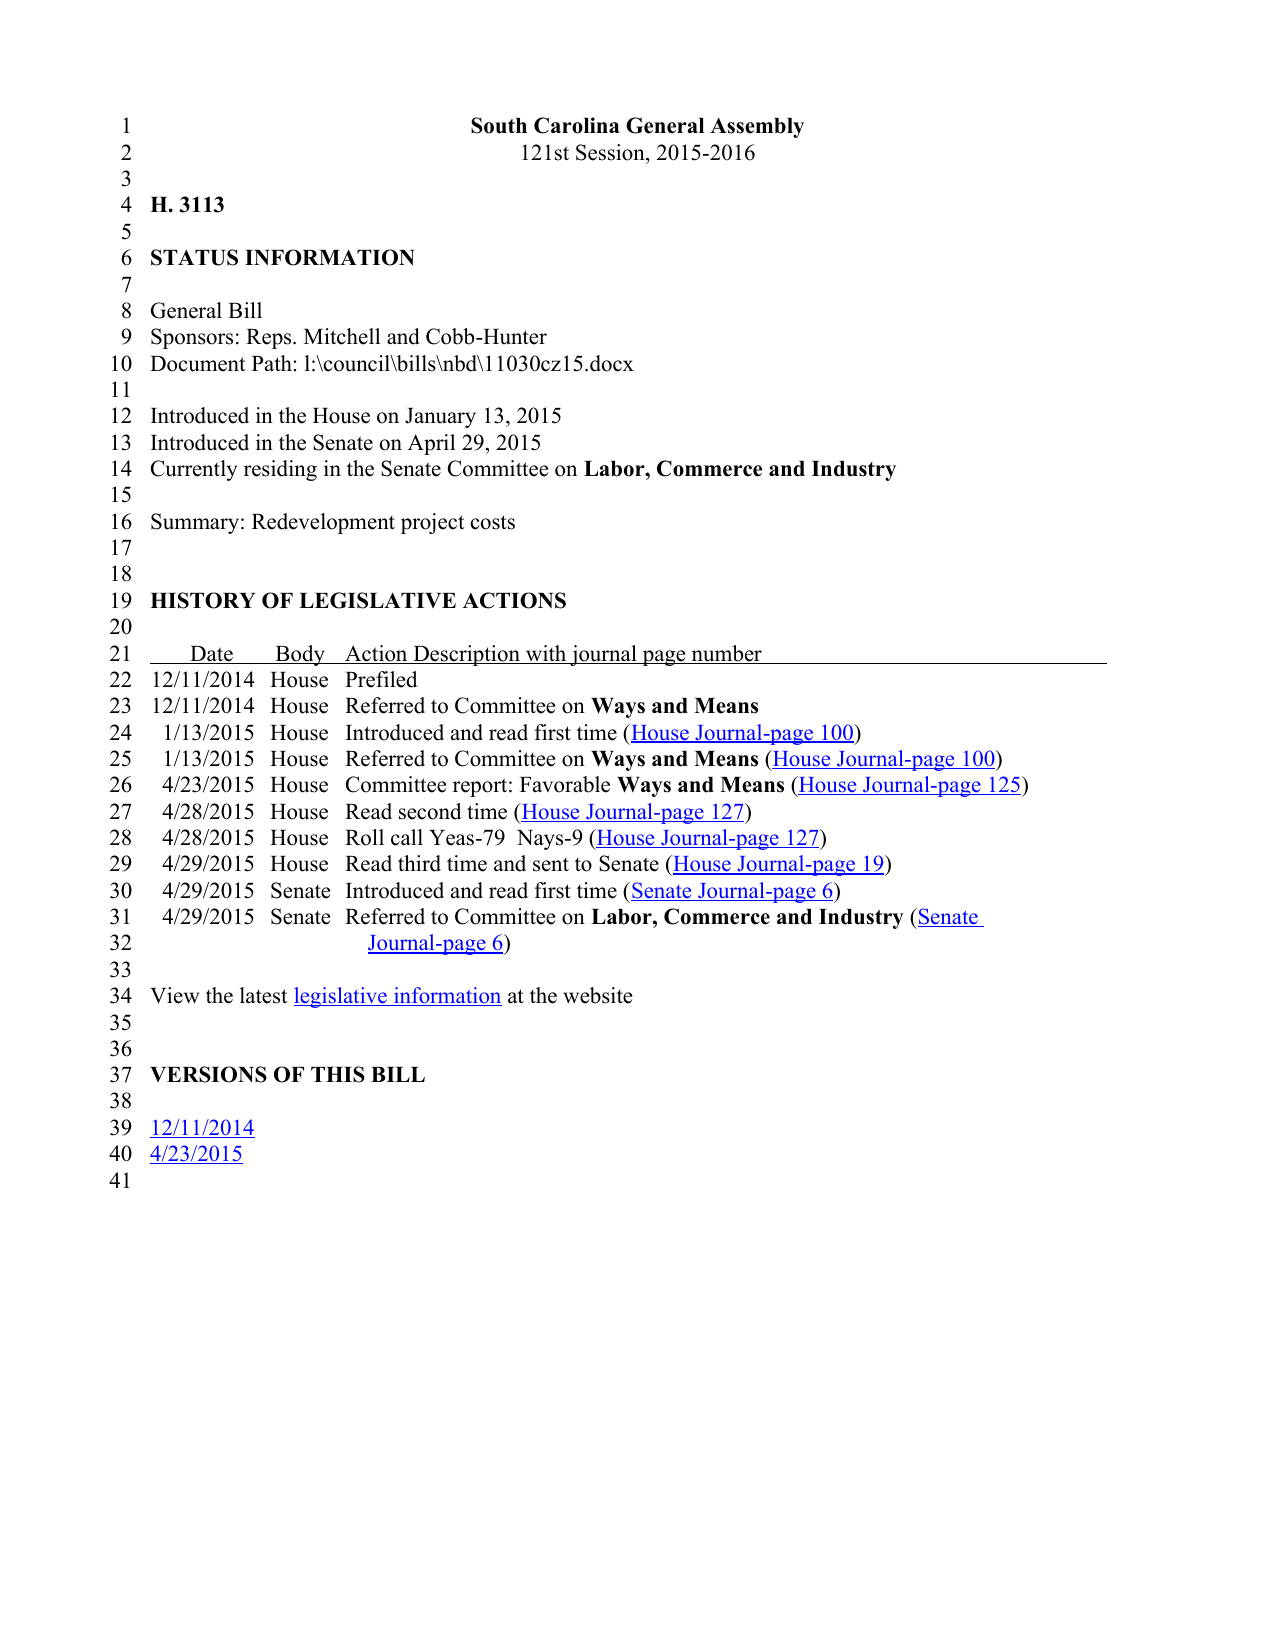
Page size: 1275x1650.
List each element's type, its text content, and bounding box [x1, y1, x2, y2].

text 4/29/2015 Senate Referred to Committee on Labor, Commerce and Industry (Senate Journal-page 6) [150, 903, 1125, 956]
text General Bill [150, 297, 1125, 323]
text Date Body Action Description with journal page number [150, 639, 1125, 666]
text 4/28/2015 House Read second time (House Journal-page 127) [150, 798, 1125, 824]
text Introduced in the House on January 13, 2015 [150, 402, 1125, 429]
text VERSIONS OF THIS BILL [150, 1061, 1125, 1088]
text Sponsors: Reps. Mitchell and Cobb-Hunter [150, 323, 1125, 350]
text 12/11/2014 [150, 1114, 1125, 1140]
text HISTORY OF LEGISLATIVE ACTIONS [150, 587, 1125, 613]
text 121st Session, 2015-2016 [150, 139, 1125, 165]
text 12/11/2014 House Prefiled [150, 666, 1125, 692]
text 4/23/2015 [150, 1140, 1125, 1167]
text Currently residing in the Senate Committee on Labor, Commerce and Industry [150, 455, 1125, 481]
text South Carolina General Assembly [150, 112, 1125, 139]
text 4/28/2015 House Roll call Yeas-79 Nays-9 (House Journal-page 127) [150, 824, 1125, 850]
text Introduced in the Senate on April 29, 2015 [150, 429, 1125, 455]
text View the latest legislative information at the website [150, 982, 1125, 1008]
text Document Path: l:\council\bills\nbd\11030cz15.docx [150, 350, 1125, 376]
text 4/29/2015 House Read third time and sent to Senate (House Journal-page 19) [150, 850, 1125, 877]
text STATUS INFORMATION [150, 244, 1125, 271]
text Summary: Redevelopment project costs [150, 508, 1125, 534]
text 4/23/2015 House Committee report: Favorable Ways and Means (House Journal-page 125) [150, 771, 1125, 798]
text 12/11/2014 House Referred to Committee on Ways and Means [150, 692, 1125, 719]
text 1/13/2015 House Referred to Committee on Ways and Means (House Journal-page 100) [150, 745, 1125, 771]
text 1/13/2015 House Introduced and read first time (House Journal-page 100) [150, 719, 1125, 745]
text 4/29/2015 Senate Introduced and read first time (Senate Journal-page 6) [150, 877, 1125, 903]
text H. 3113 [150, 192, 1125, 218]
